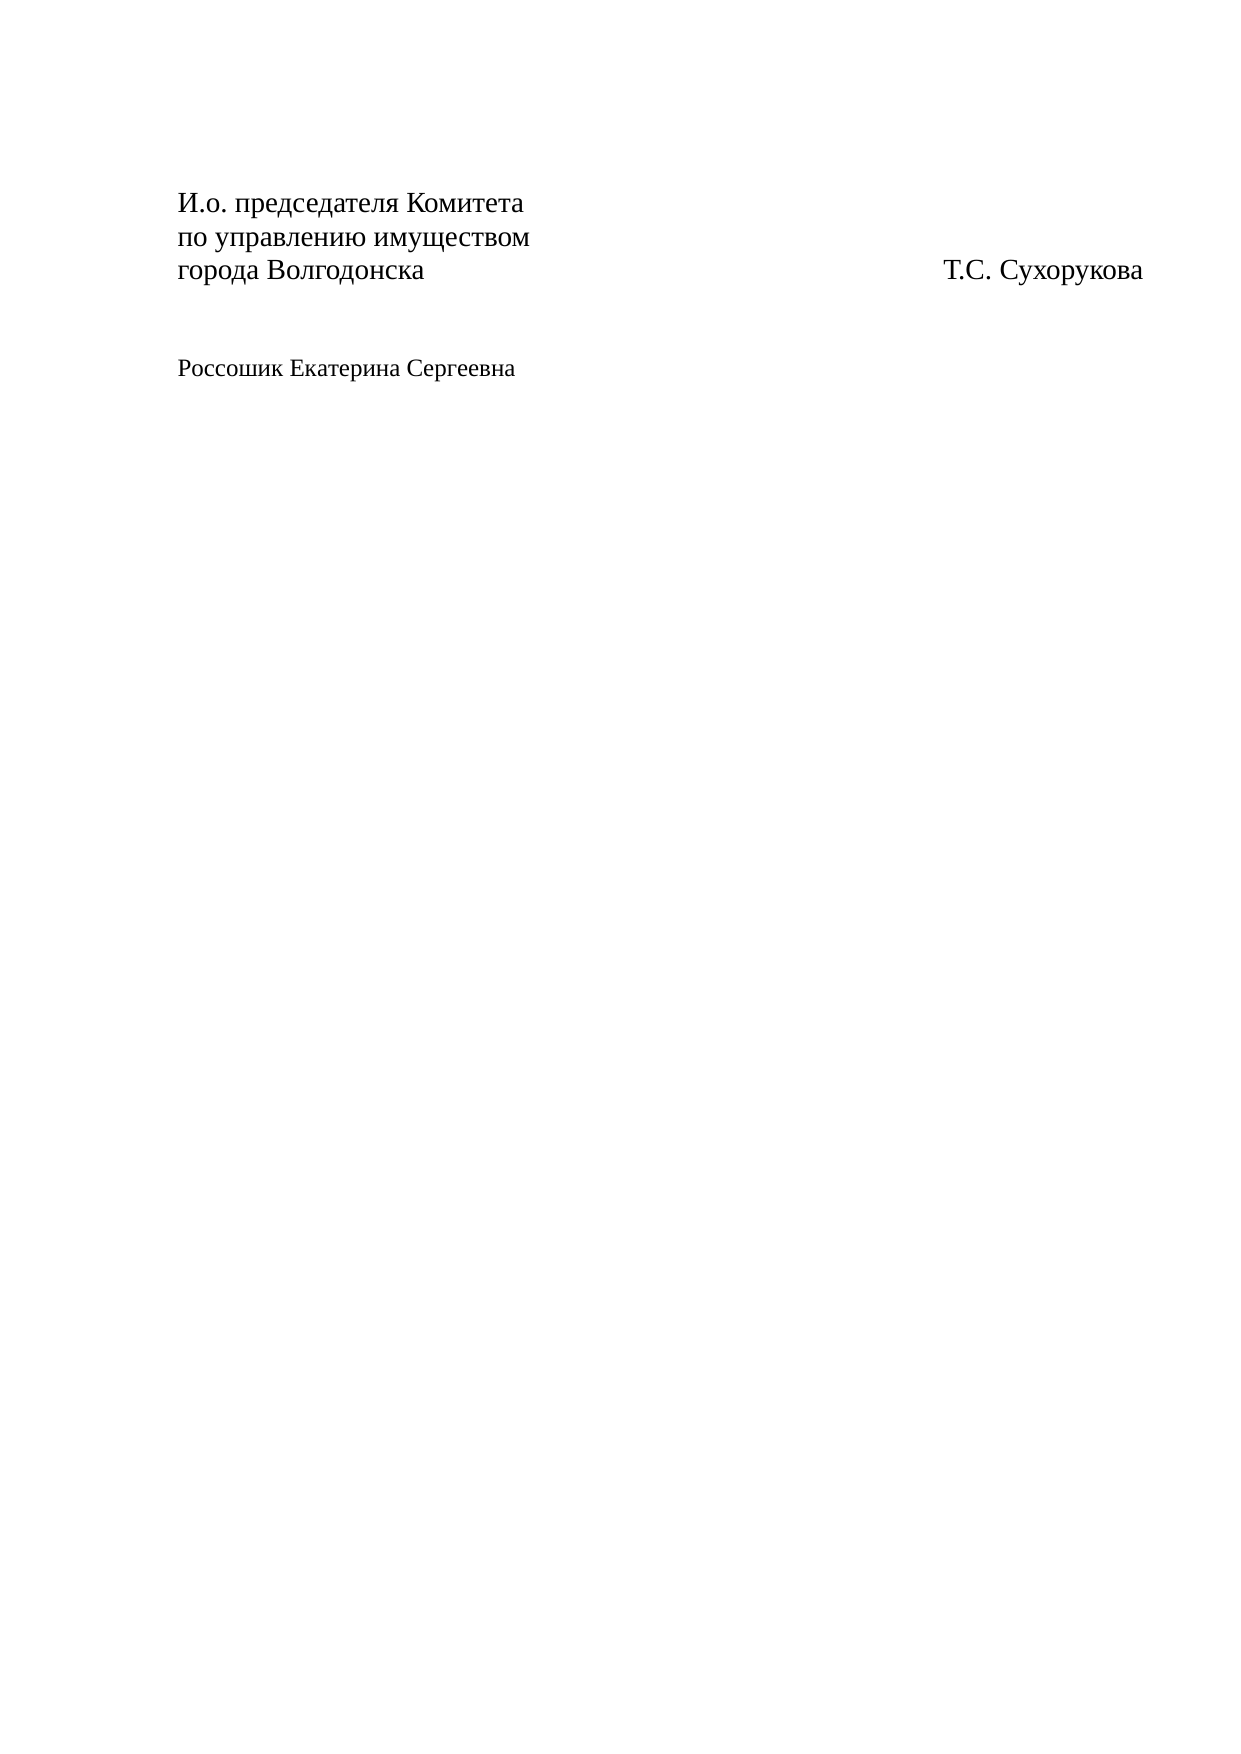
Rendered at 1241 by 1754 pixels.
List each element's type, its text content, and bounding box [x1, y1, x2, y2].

text по управлению имуществом [177, 219, 1152, 252]
text Россошик Екатерина Сергеевна [177, 353, 1152, 382]
text И.о. председателя Комитета [177, 185, 1152, 219]
text города Волгодонска Т.С. Сухорукова [177, 252, 1152, 286]
